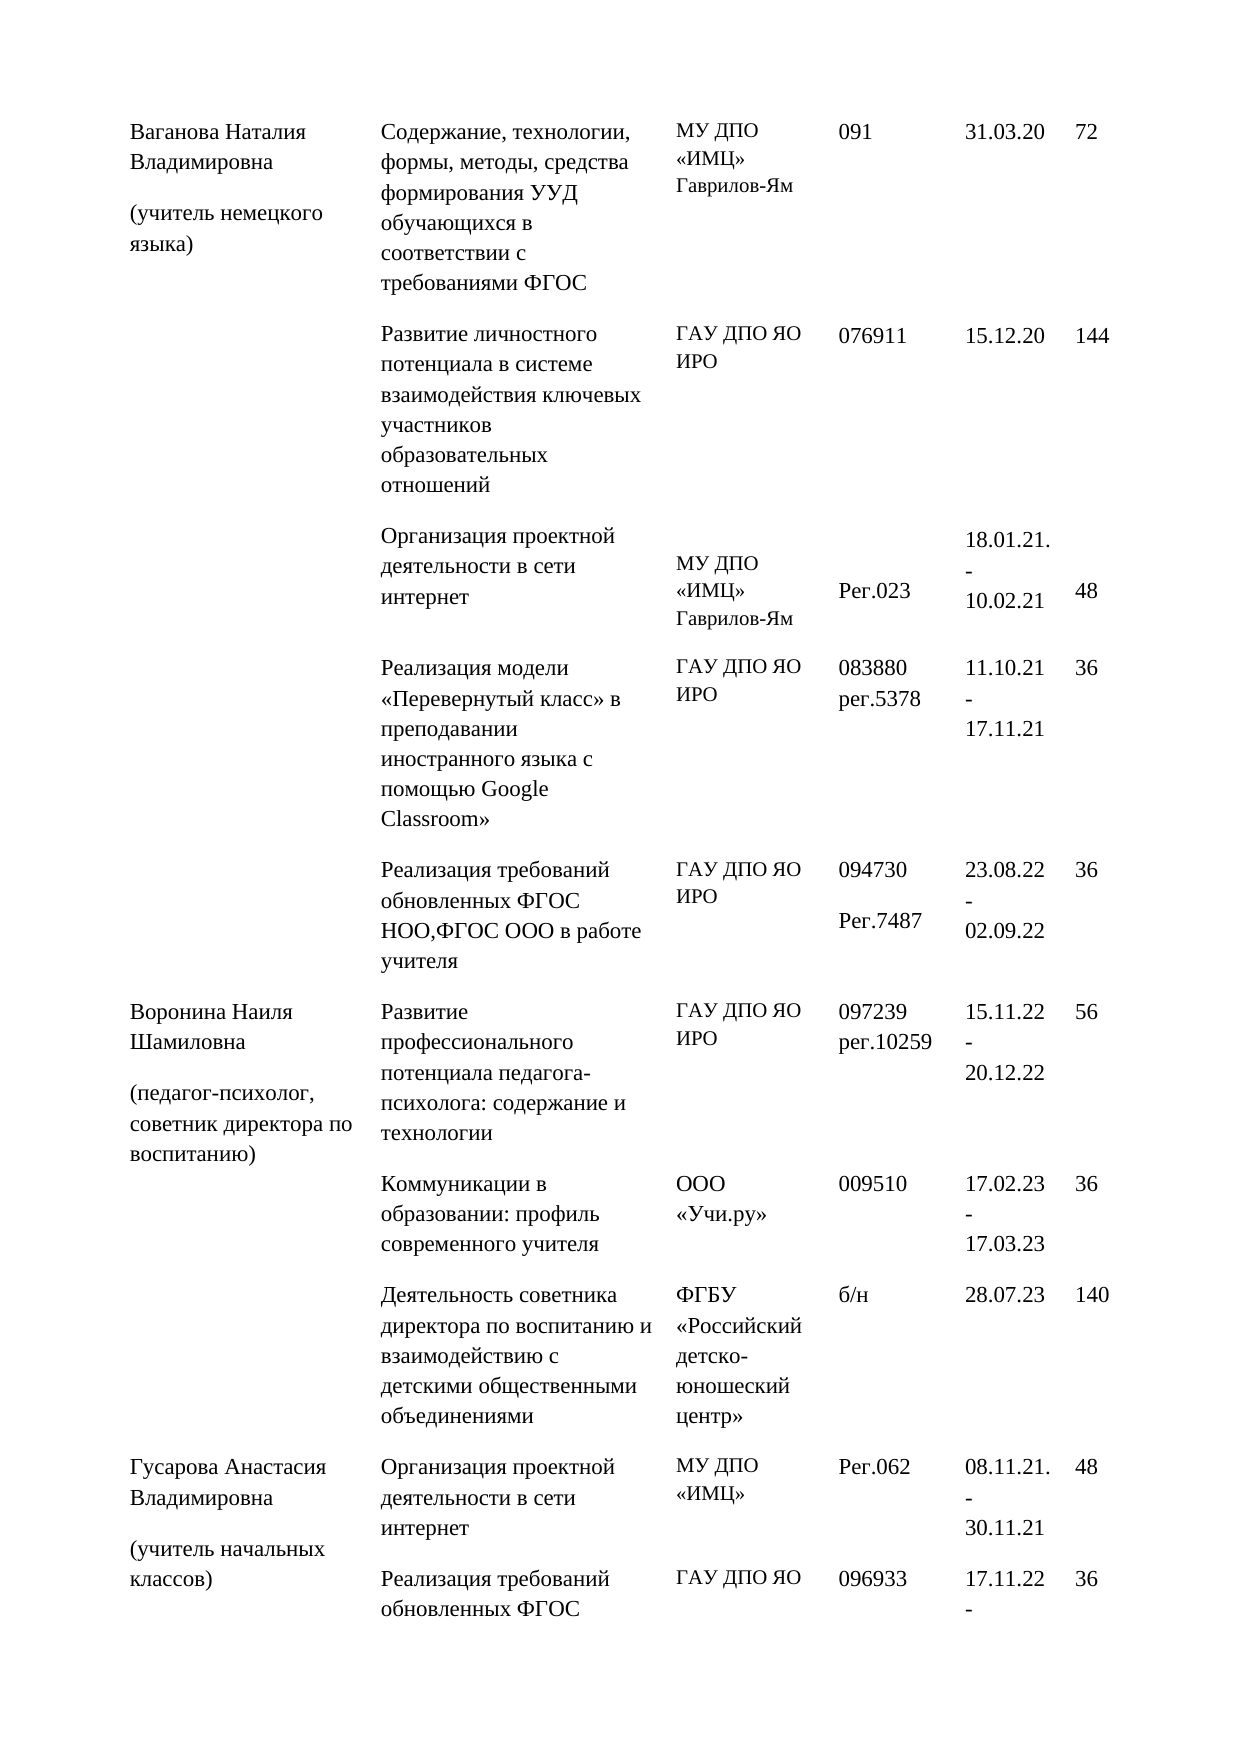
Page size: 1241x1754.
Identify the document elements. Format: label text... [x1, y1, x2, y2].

table_cell Организация проектной деятельности в сети интернет [369, 1453, 664, 1565]
table_cell ГАУ ДПО ЯО ИРО [665, 856, 827, 998]
table_cell ООО «Учи.ру» [665, 1170, 827, 1281]
table_cell Содержание, технологии, формы, методы, средства формирования УУД обучающихся в соответствии с требованиями ФГОС Развитие личностного потенциала в системе взаимодействия ключевых участников образовательных отношений Организация проектной деятельности в сети интернет [369, 118, 664, 654]
table_cell Развитие профессионального потенциала педагога-психолога: содержание и технологии [369, 998, 664, 1170]
table_cell 15.11.22-20.12.22 [954, 998, 1064, 1170]
table_cell 083880 рег.5378 [827, 654, 953, 856]
table_cell МУ ДПО «ИМЦ» Гаврилов-Ям ГАУ ДПО ЯО ИРО МУ ДПО «ИМЦ» Гаврилов-Ям [665, 118, 827, 654]
table_cell Ваганова Наталия Владимировна (учитель немецкого языка) [118, 118, 369, 998]
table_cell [369, 1565, 664, 1621]
table_cell 31.03.20 15.12.20 18.01.21. -10.02.21 [954, 118, 1064, 654]
table_cell 17.02.23-17.03.23 [954, 1170, 1064, 1281]
table_cell Гусарова Анастасия Владимировна (учитель начальных классов) [118, 1453, 369, 1621]
table_cell 097239 рег.10259 [827, 998, 953, 1170]
table_cell ГАУ ДПО ЯО ИРО [665, 1565, 827, 1621]
table_cell ФГБУ «Российский детско-юношеский центр» [665, 1281, 827, 1453]
table_cell б/н [827, 1281, 953, 1453]
table_cell ГАУ ДПО ЯО ИРО [665, 654, 827, 856]
table_cell Рег.062 [827, 1453, 953, 1565]
table_cell ГАУ ДПО ЯО ИРО [665, 998, 827, 1170]
table_cell 096933 Рег.10132 [827, 1565, 953, 1621]
table_cell 36 [1064, 856, 1141, 998]
table_cell 23.08.22-02.09.22 [954, 856, 1064, 998]
table_cell 08.11.21. -30.11.21 [954, 1453, 1064, 1565]
table_cell МУ ДПО «ИМЦ» [665, 1453, 827, 1565]
table_cell 009510 [827, 1170, 953, 1281]
table_cell 140 [1064, 1281, 1141, 1453]
table_cell 28.07.23 [954, 1281, 1064, 1453]
table_cell Деятельность советника директора по воспитанию и взаимодействию с детскими общественными объединениями [369, 1281, 664, 1453]
table_cell 56 [1064, 998, 1141, 1170]
table_cell 72 144 48 [1064, 118, 1141, 654]
table_cell Воронина Наиля Шамиловна (педагог-психолог, советник директора по воспитанию) [118, 998, 369, 1453]
table_cell 36 [1064, 1565, 1141, 1621]
table_cell 36 [1064, 654, 1141, 856]
table_cell 36 [1064, 1170, 1141, 1281]
table_cell Реализация модели «Перевернутый класс» в преподавании иностранного языка с помощью Google Classroom» [369, 654, 664, 856]
table_cell 091 076911 Рег.023 [827, 118, 953, 654]
table_cell Реализация требований обновленных ФГОС НОО,ФГОС ООО в работе учителя [369, 856, 664, 998]
table_cell Коммуникации в образовании: профиль современного учителя [369, 1170, 664, 1281]
table_cell 48 [1064, 1453, 1141, 1565]
table_cell 11.10.21-17.11.21 [954, 654, 1064, 856]
table_cell 094730 Рег.7487 [827, 856, 953, 998]
table_cell 17.11.22-19.12.22 [954, 1565, 1064, 1621]
